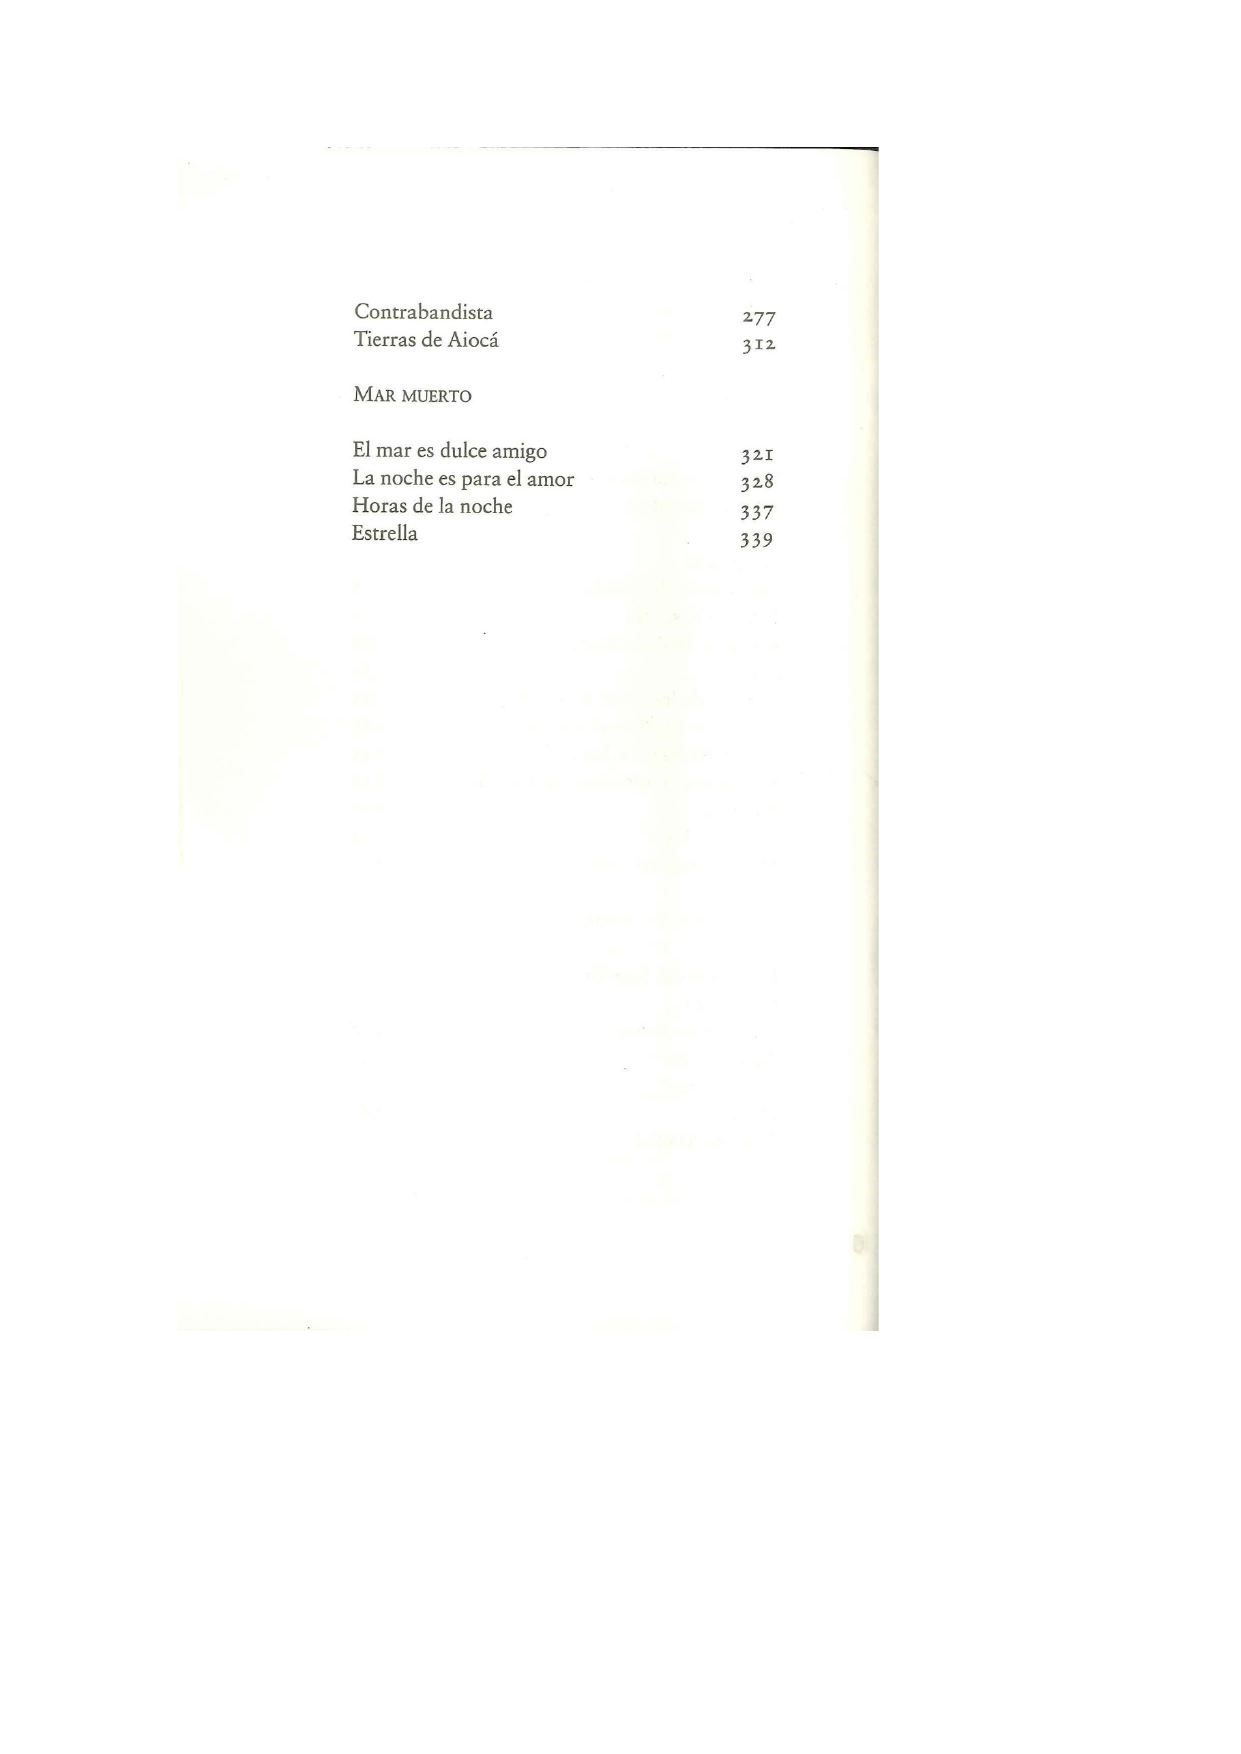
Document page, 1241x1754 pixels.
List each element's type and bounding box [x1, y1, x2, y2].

picture [177, 147, 879, 1331]
